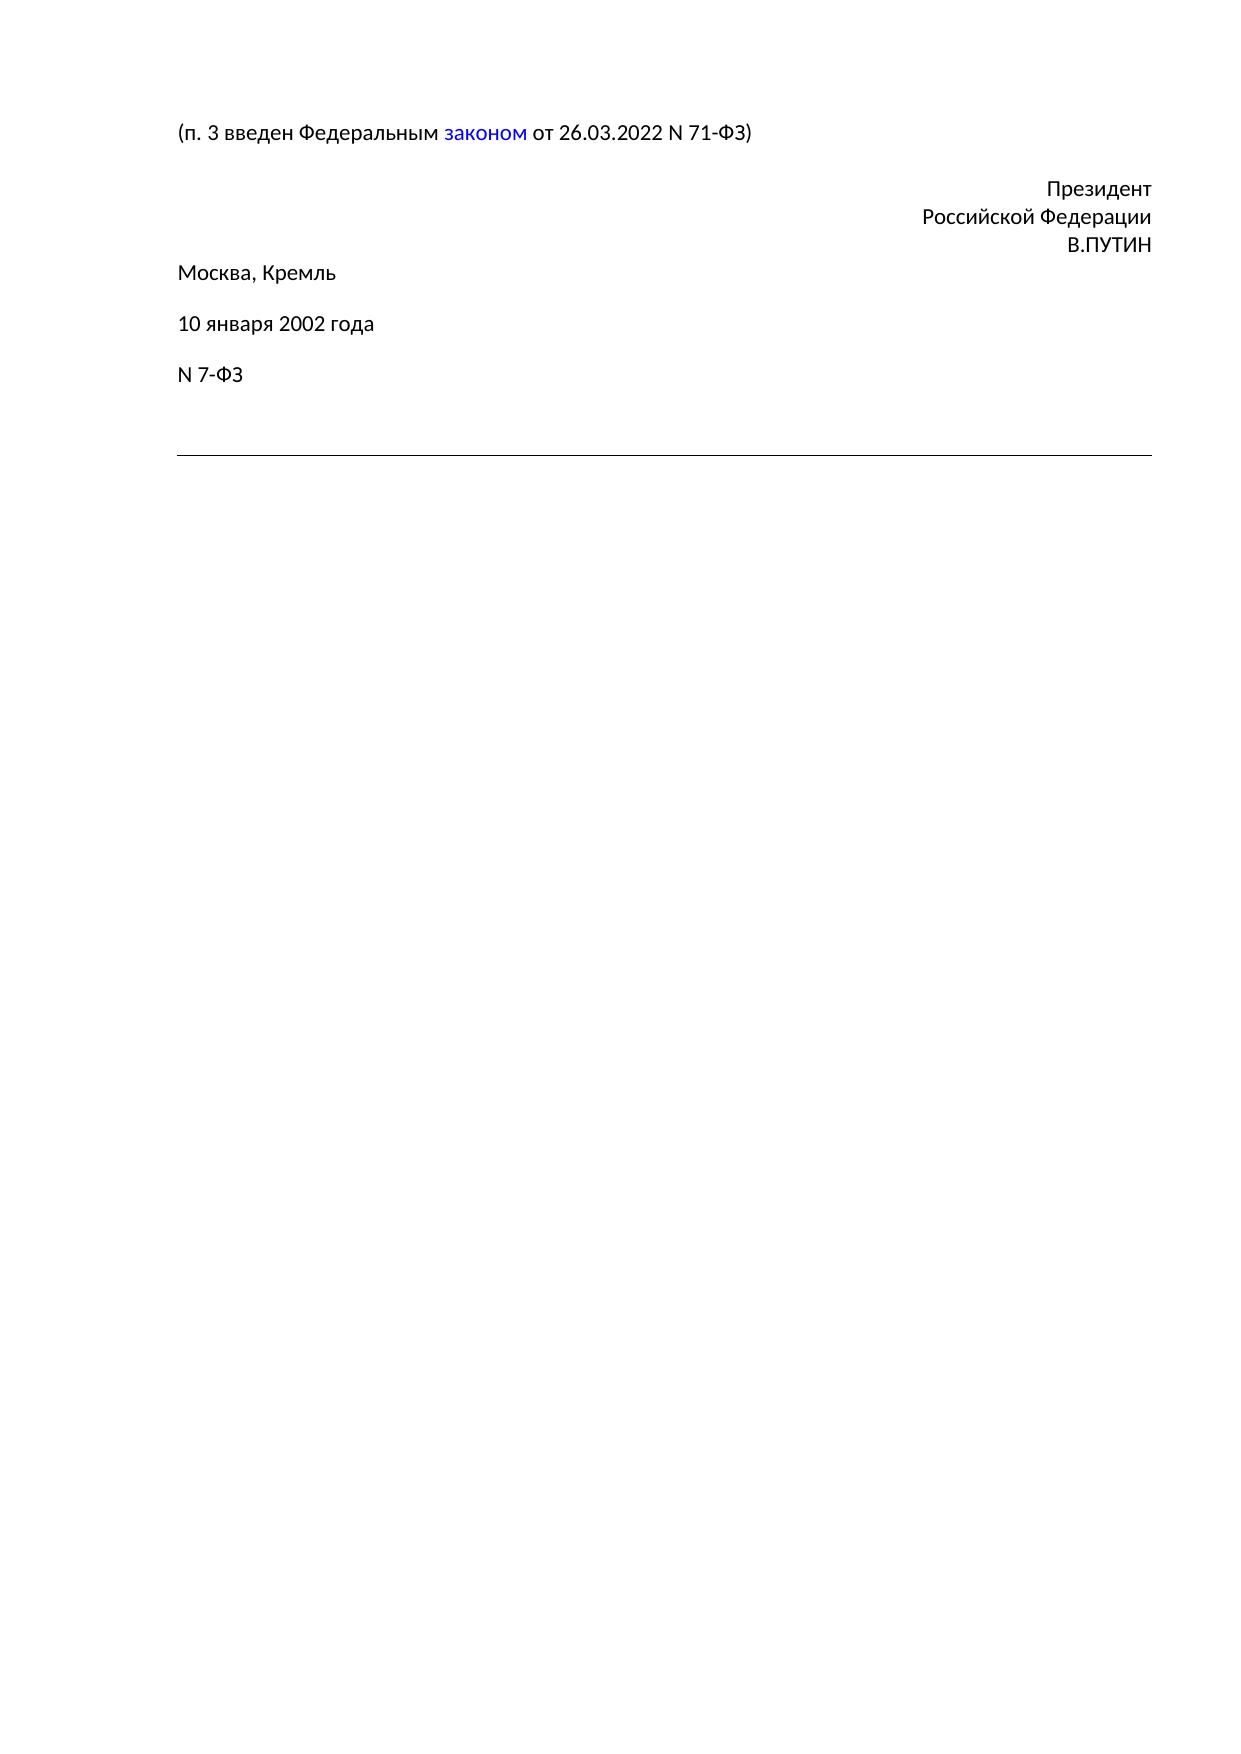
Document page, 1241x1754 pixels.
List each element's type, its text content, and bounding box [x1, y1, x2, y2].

text (п. 3 введен Федеральным законом от 26.03.2022 N 71-ФЗ) [177, 118, 1152, 146]
text Российской Федерации [177, 202, 1152, 230]
text N 7-ФЗ [177, 360, 1152, 388]
text Президент [177, 174, 1152, 202]
text Москва, Кремль [177, 258, 1152, 286]
text В.ПУТИН [177, 230, 1152, 258]
text 10 января 2002 года [177, 309, 1152, 337]
